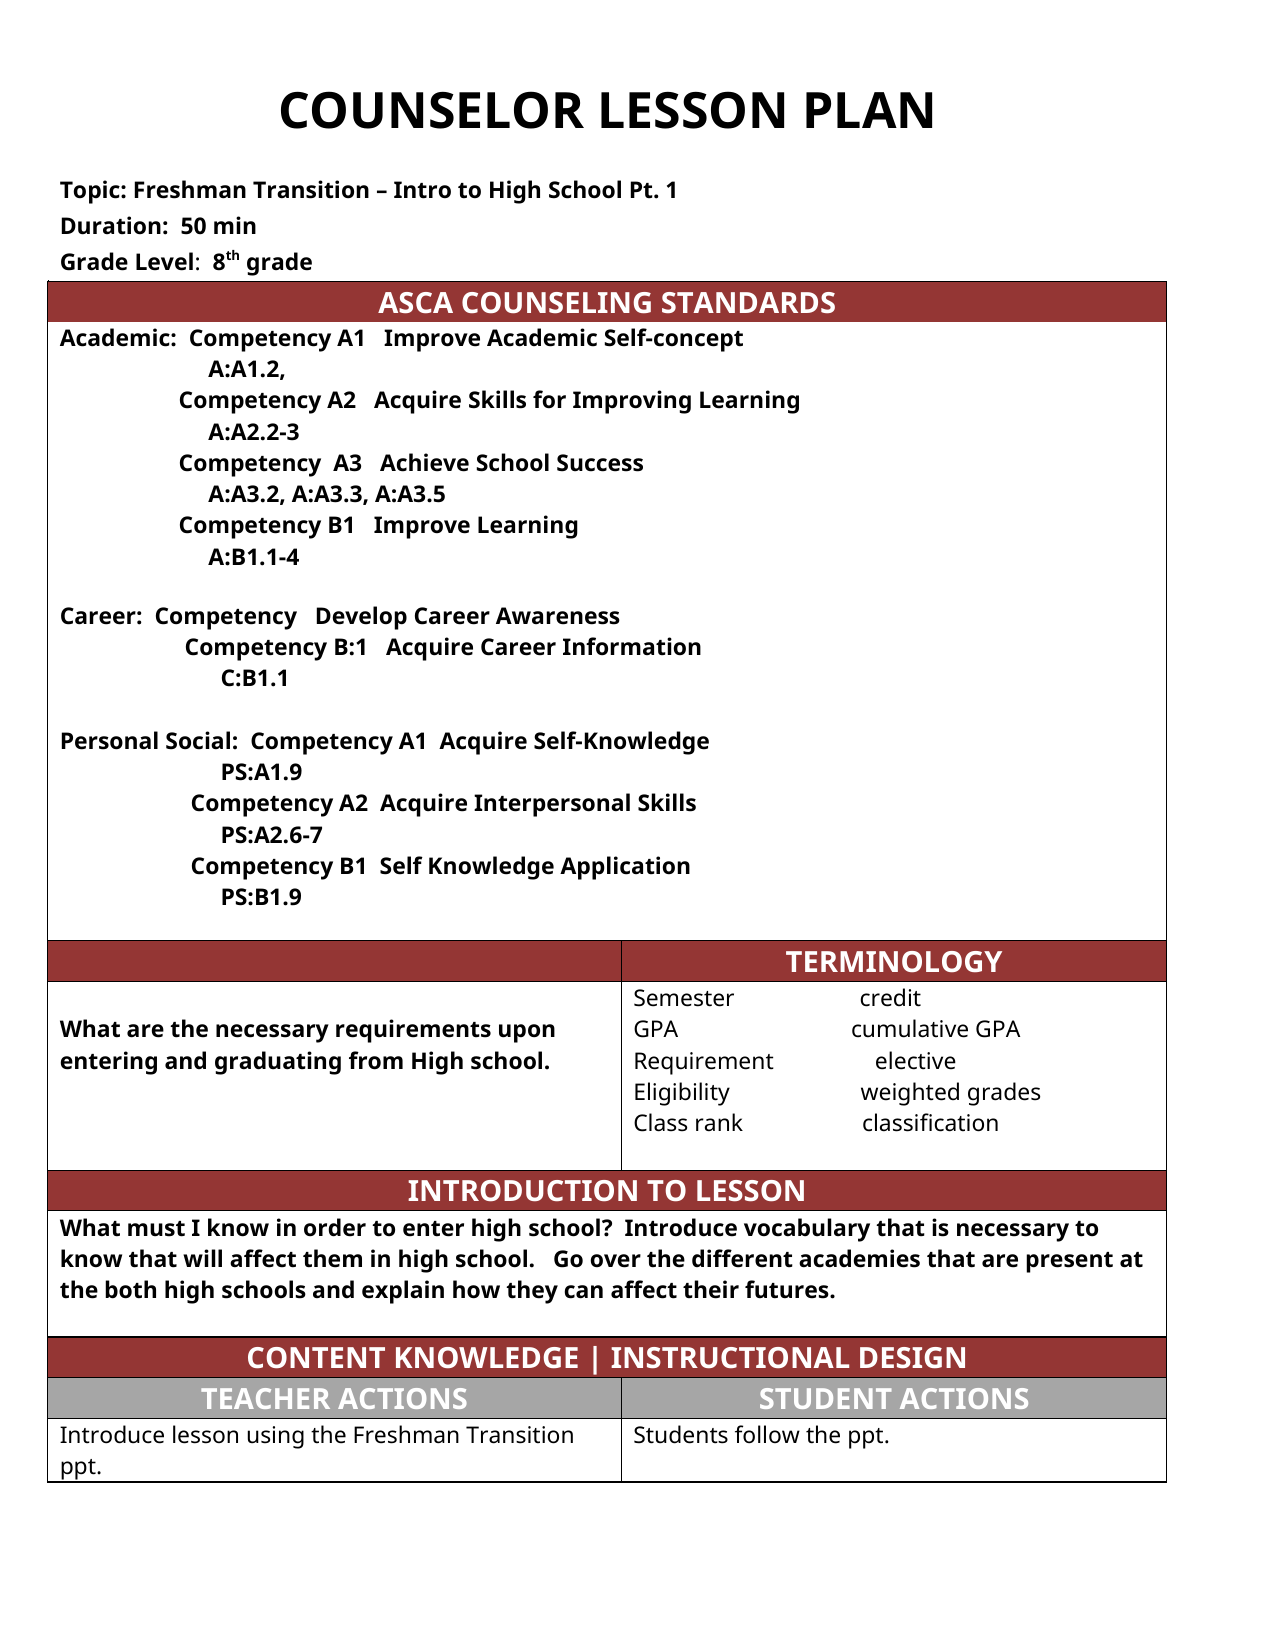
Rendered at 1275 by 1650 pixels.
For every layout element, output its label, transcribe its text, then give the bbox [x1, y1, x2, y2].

table_cell What must I know in order to enter high school? Introduce vocabulary that is necessary to know that will affect them in high school. Go over the different academies that are present at the both high schools and explain how they can affect their futures. [48, 1211, 1166, 1336]
table_header Topic: Freshman Transition – Intro to High School Pt. 1 Duration: 50 min Grade Level: 8th grade [48, 174, 1167, 281]
text COUNSELOR LESSON PLAN [165, 75, 1050, 143]
table_cell [48, 941, 621, 981]
table_cell Academic: Competency A1 Improve Academic Self-concept A:A1.2, Competency A2 Acquire Skills for Improving Learning A:A2.2-3 Competency A3 Achieve School Success A:A3.2, A:A3.3, A:A3.5 Competency B1 Improve Learning A:B1.1-4 Career: Competency Develop Career Awareness Competency B:1 Acquire Career Information C:B1.1 Personal Social: Competency A1 Acquire Self-Knowledge PS:A1.9 Competency A2 Acquire Interpersonal Skills PS:A2.6-7 Competency B1 Self Knowledge Application PS:B1.9 [48, 322, 1166, 940]
table_cell STUDENT ACTIONS [622, 1378, 1166, 1418]
table_cell TERMINOLOGY [622, 941, 1166, 981]
table_cell ASCA COUNSELING STANDARDS [48, 282, 1166, 322]
table_cell Introduce lesson using the Freshman Transition ppt. [48, 1419, 621, 1481]
table_cell TEACHER ACTIONS [48, 1378, 621, 1418]
table_cell Semester credit GPA cumulative GPA Requirement elective Eligibility weighted grades Class rank classification [622, 982, 1166, 1170]
table_cell Students follow the ppt. [622, 1419, 1166, 1481]
table_cell INTRODUCTION TO LESSON [48, 1171, 1166, 1210]
table_cell CONTENT KNOWLEDGE | INSTRUCTIONAL DESIGN [48, 1338, 1166, 1377]
table_cell What are the necessary requirements upon entering and graduating from High school. [48, 982, 621, 1170]
